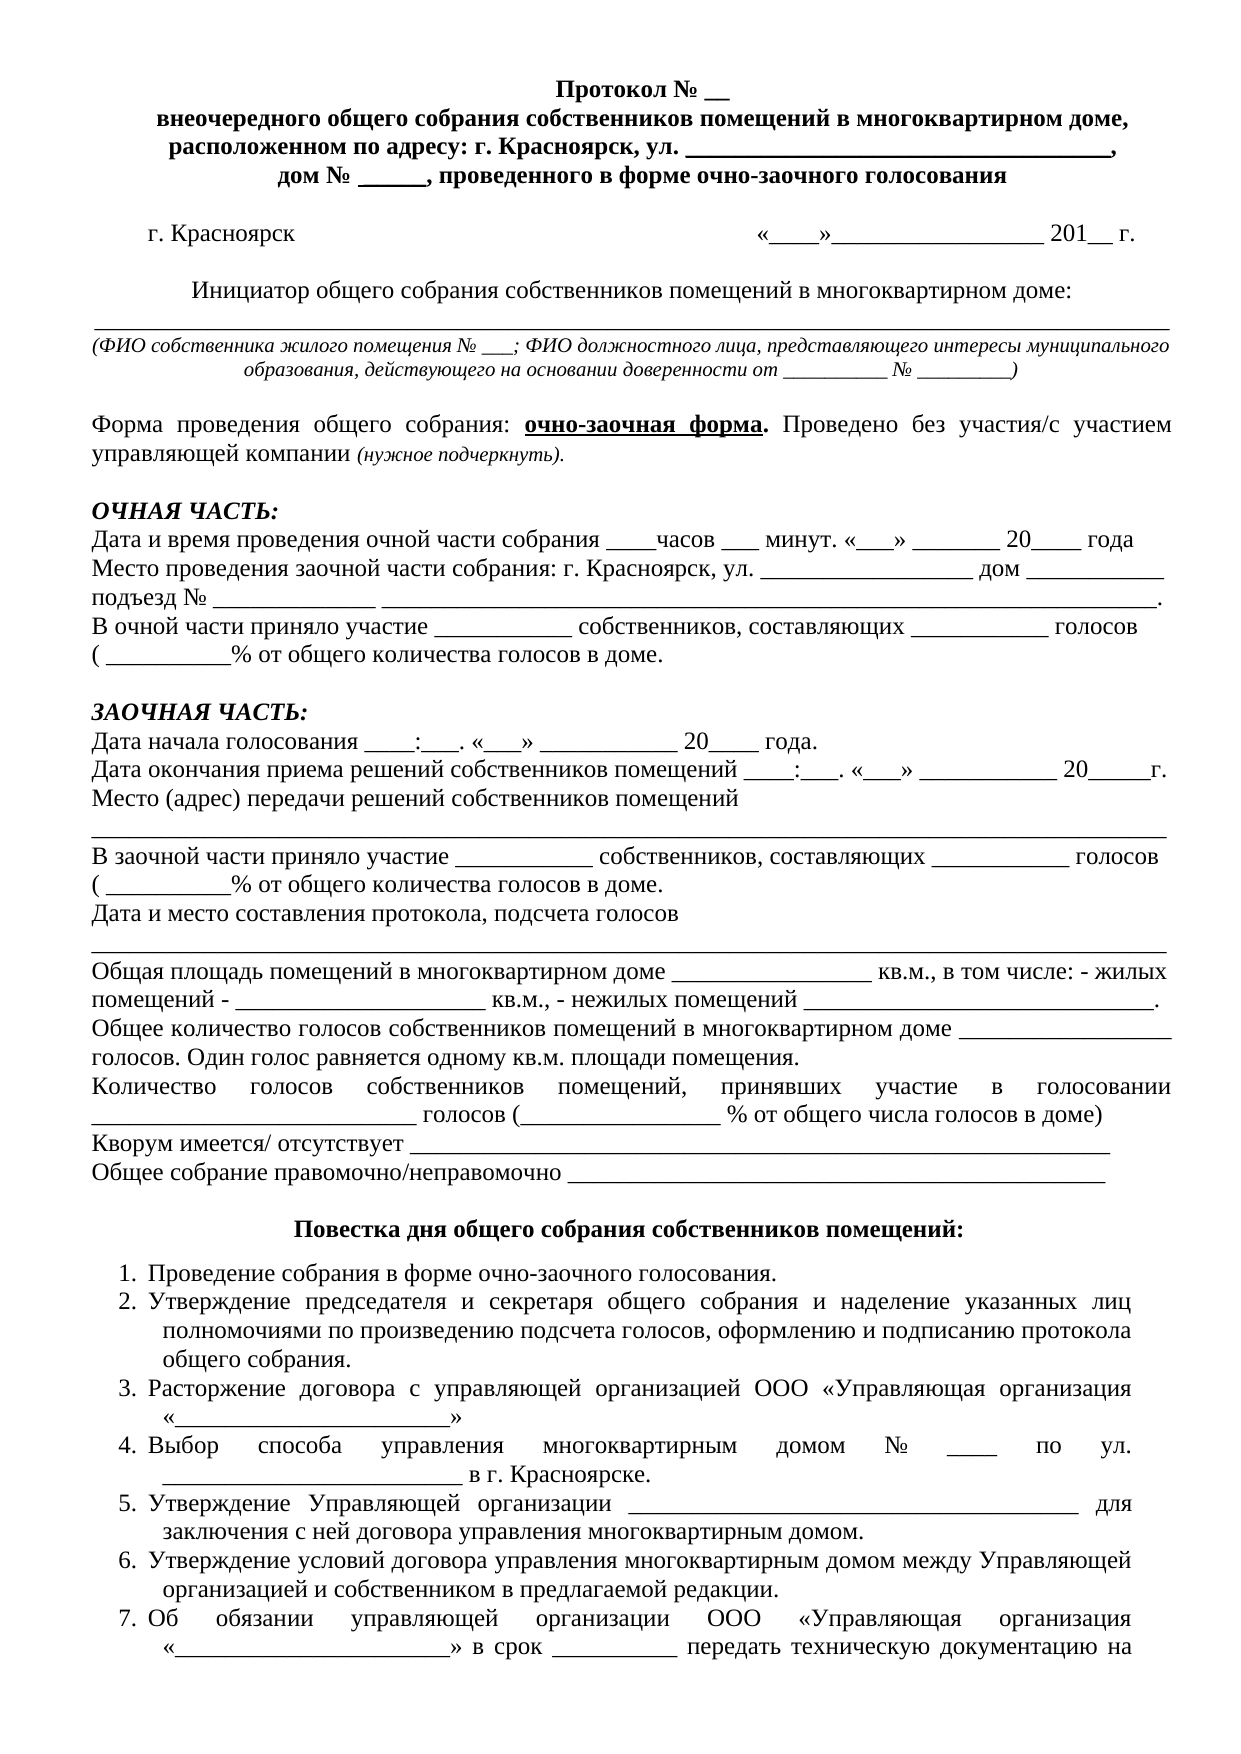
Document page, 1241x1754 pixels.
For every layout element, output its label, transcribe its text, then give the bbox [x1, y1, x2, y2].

text Дата и время проведения очной части собрания ____часов ___ минут. «___» _______ 20____ года [91, 524, 1172, 553]
text ______________________________________________________________________________________ [91, 812, 1172, 841]
text Протокол № __ [148, 74, 1137, 103]
text Место проведения заочной части собрания: г. Красноярск, ул. _________________ дом ___________ подъезд № _____________ ______________________________________________________________. [91, 553, 1172, 611]
text Повестка дня общего собрания собственников помещений: [91, 1214, 1167, 1243]
text В заочной части приняло участие ___________ собственников, составляющих ___________ голосов ( __________% от общего количества голосов в доме. [91, 841, 1172, 898]
text Общее количество голосов собственников помещений в многоквартирном доме _________________ голосов. Один голос равняется одному кв.м. площади помещения. [91, 1013, 1172, 1071]
text (ФИО собственника жилого помещения № ___; ФИО должностного лица, представляющего интересы муниципального образования, действующего на основании доверенности от __________ № _________) [91, 333, 1172, 381]
text ЗАОЧНАЯ ЧАСТЬ: [91, 697, 1172, 726]
list Утверждение председателя и секретаря общего собрания и наделение указанных лиц полномочиями по произведению подсчета голосов, оформлению и подписанию протокола общего собрания. [118, 1286, 1132, 1373]
text Кворум имеется/ отсутствует ________________________________________________________ [91, 1128, 1172, 1157]
text Общее собрание правомочно/неправомочно ___________________________________________ [91, 1157, 1172, 1186]
text г. Красноярск «____»_________________ 201__ г. [148, 218, 1137, 246]
text В очной части приняло участие ___________ собственников, составляющих ___________ голосов ( __________% от общего количества голосов в доме. [91, 611, 1172, 668]
list Утверждение условий договора управления многоквартирным домом между Управляющей организацией и собственником в предлагаемой редакции. [118, 1545, 1132, 1603]
text внеочередного общего собрания собственников помещений в многоквартирном доме, расположенном по адресу: г. Красноярск, ул. __________________________________, дом № _____, проведенного в форме очно-заочного голосования [148, 103, 1137, 189]
text Инициатор общего собрания собственников помещений в многоквартирном доме: [91, 275, 1172, 304]
text Форма проведения общего собрания: очно-заочная форма. Проведено без участия/с участием управляющей компании (нужное подчеркнуть). [91, 409, 1172, 467]
list Проведение собрания в форме очно-заочного голосования. [118, 1258, 1132, 1286]
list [118, 1603, 1132, 1660]
text Место (адрес) передачи решений собственников помещений [91, 783, 1172, 812]
text ______________________________________________________________________________________Общая площадь помещений в многоквартирном доме ________________ кв.м., в том числе: - жилых помещений - ____________________ кв.м., - нежилых помещений ____________________________. [91, 927, 1172, 1013]
text ______________________________________________________________________________________ [91, 304, 1172, 333]
text ОЧНАЯ ЧАСТЬ: [91, 496, 1172, 524]
list Утверждение Управляющей организации ____________________________________ для заключения с ней договора управления многоквартирным домом. [118, 1488, 1132, 1545]
text Количество голосов собственников помещений, принявших участие в голосовании __________________________ голосов (________________ % от общего числа голосов в доме) [91, 1071, 1172, 1128]
text Дата и место составления протокола, подсчета голосов [91, 898, 1172, 927]
list Выбор способа управления многоквартирным домом № ____ по ул. ________________________ в г. Красноярске. [118, 1430, 1132, 1488]
text Дата окончания приема решений собственников помещений ____:___. «___» ___________ 20_____г. [91, 754, 1172, 783]
text Дата начала голосования ____:___. «___» ___________ 20____ года. [91, 726, 1172, 754]
list Расторжение договора с управляющей организацией ООО «Управляющая организация «______________________» [118, 1373, 1132, 1430]
